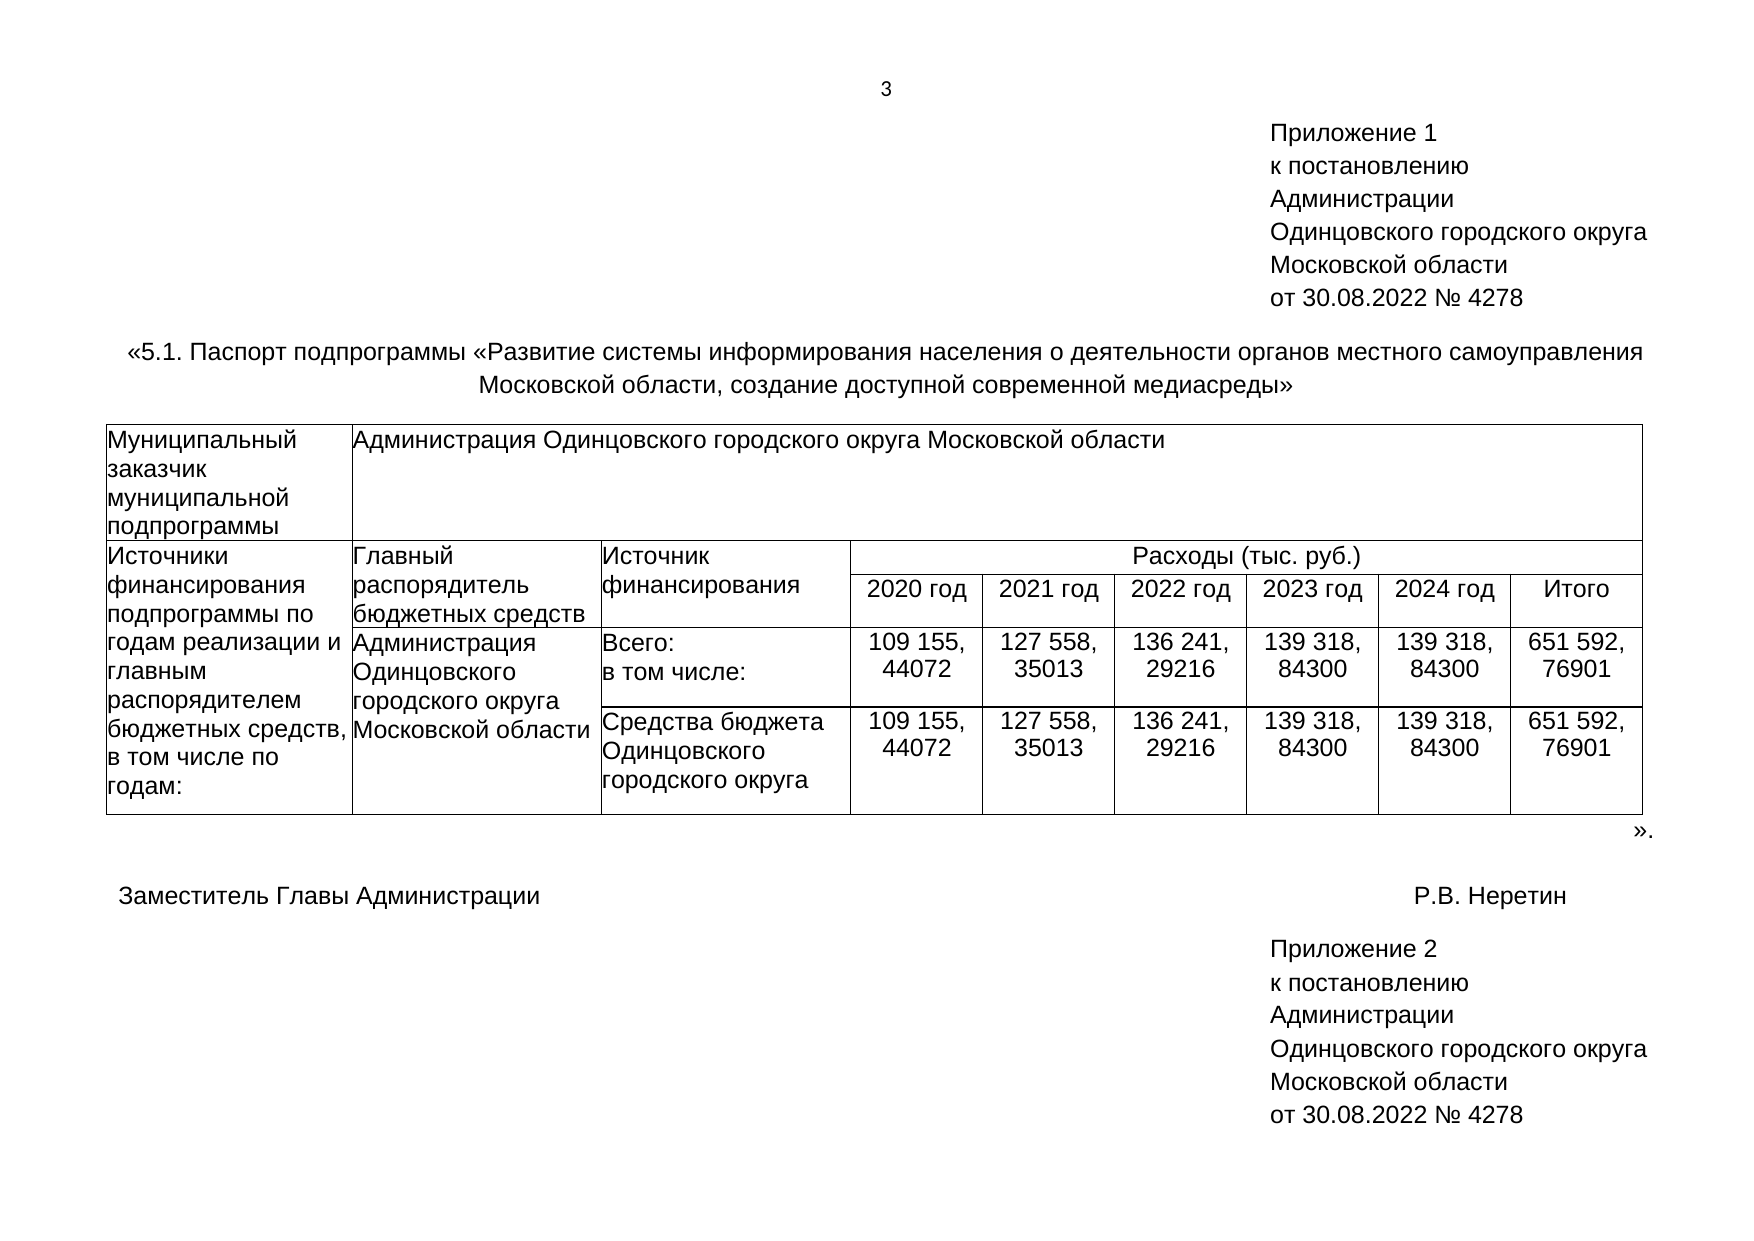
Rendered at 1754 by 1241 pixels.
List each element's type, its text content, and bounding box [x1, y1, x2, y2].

table_cell 109 155, 44072 [851, 708, 982, 813]
table_cell 2024 год [1379, 575, 1510, 627]
text к постановлению Администрации [1270, 151, 1654, 213]
text Заместитель Главы Администрации Р.В. Неретин [118, 881, 1654, 909]
text Приложение 1 [1270, 118, 1654, 147]
table_cell Всего: в том числе: [602, 628, 850, 706]
table_cell 2023 год [1247, 575, 1378, 627]
table_cell Администрация Одинцовского городского округа Московской области [353, 628, 601, 813]
text Московской области [1270, 250, 1654, 279]
table_cell 2020 год [851, 575, 982, 627]
text ». [118, 814, 1654, 843]
table_cell Итого [1511, 575, 1642, 627]
text от 30.08.2022 № 4278 [1270, 283, 1654, 312]
table_header Муниципальный заказчик муниципальной подпрограммы [107, 425, 352, 540]
text Одинцовского городского округа [1270, 217, 1654, 246]
table_cell Средства бюджета Одинцовского городского округа [602, 708, 850, 813]
table_cell Источник финансирования [602, 541, 850, 627]
table_cell 2022 год [1115, 575, 1246, 627]
table_cell 651 592, 76901 [1511, 628, 1642, 706]
text Московской области [1270, 1067, 1654, 1095]
text Приложение 2 [1270, 934, 1654, 963]
table_cell 139 318, 84300 [1379, 708, 1510, 813]
table_cell 2021 год [983, 575, 1114, 627]
table_cell 139 318, 84300 [1247, 708, 1378, 813]
table_cell 139 318, 84300 [1247, 628, 1378, 706]
table_cell 139 318, 84300 [1379, 628, 1510, 706]
text от 30.08.2022 № 4278 [1270, 1099, 1654, 1128]
table_cell 127 558, 35013 [983, 708, 1114, 813]
table_cell 136 241, 29216 [1115, 628, 1246, 706]
table_cell 651 592, 76901 [1511, 708, 1642, 813]
table_cell 127 558, 35013 [983, 628, 1114, 706]
text Московской области, создание доступной современной медиасреды» [118, 370, 1654, 399]
table_header Администрация Одинцовского городского округа Московской области [353, 425, 1642, 540]
table_cell 136 241, 29216 [1115, 708, 1246, 813]
table_cell Главный распорядитель бюджетных средств [353, 541, 601, 627]
text «5.1. Паспорт подпрограммы «Развитие системы информирования населения о деятельности органов местного самоуправления [118, 337, 1654, 366]
text к постановлению Администрации [1270, 967, 1654, 1029]
table_cell Источники финансирования подпрограммы по годам реализации и главным распорядителем бюджетных средств, в том числе по годам: [107, 541, 352, 813]
table_cell 109 155, 44072 [851, 628, 982, 706]
table_cell Расходы (тыс. руб.) [851, 541, 1642, 573]
text Одинцовского городского округа [1270, 1033, 1654, 1062]
